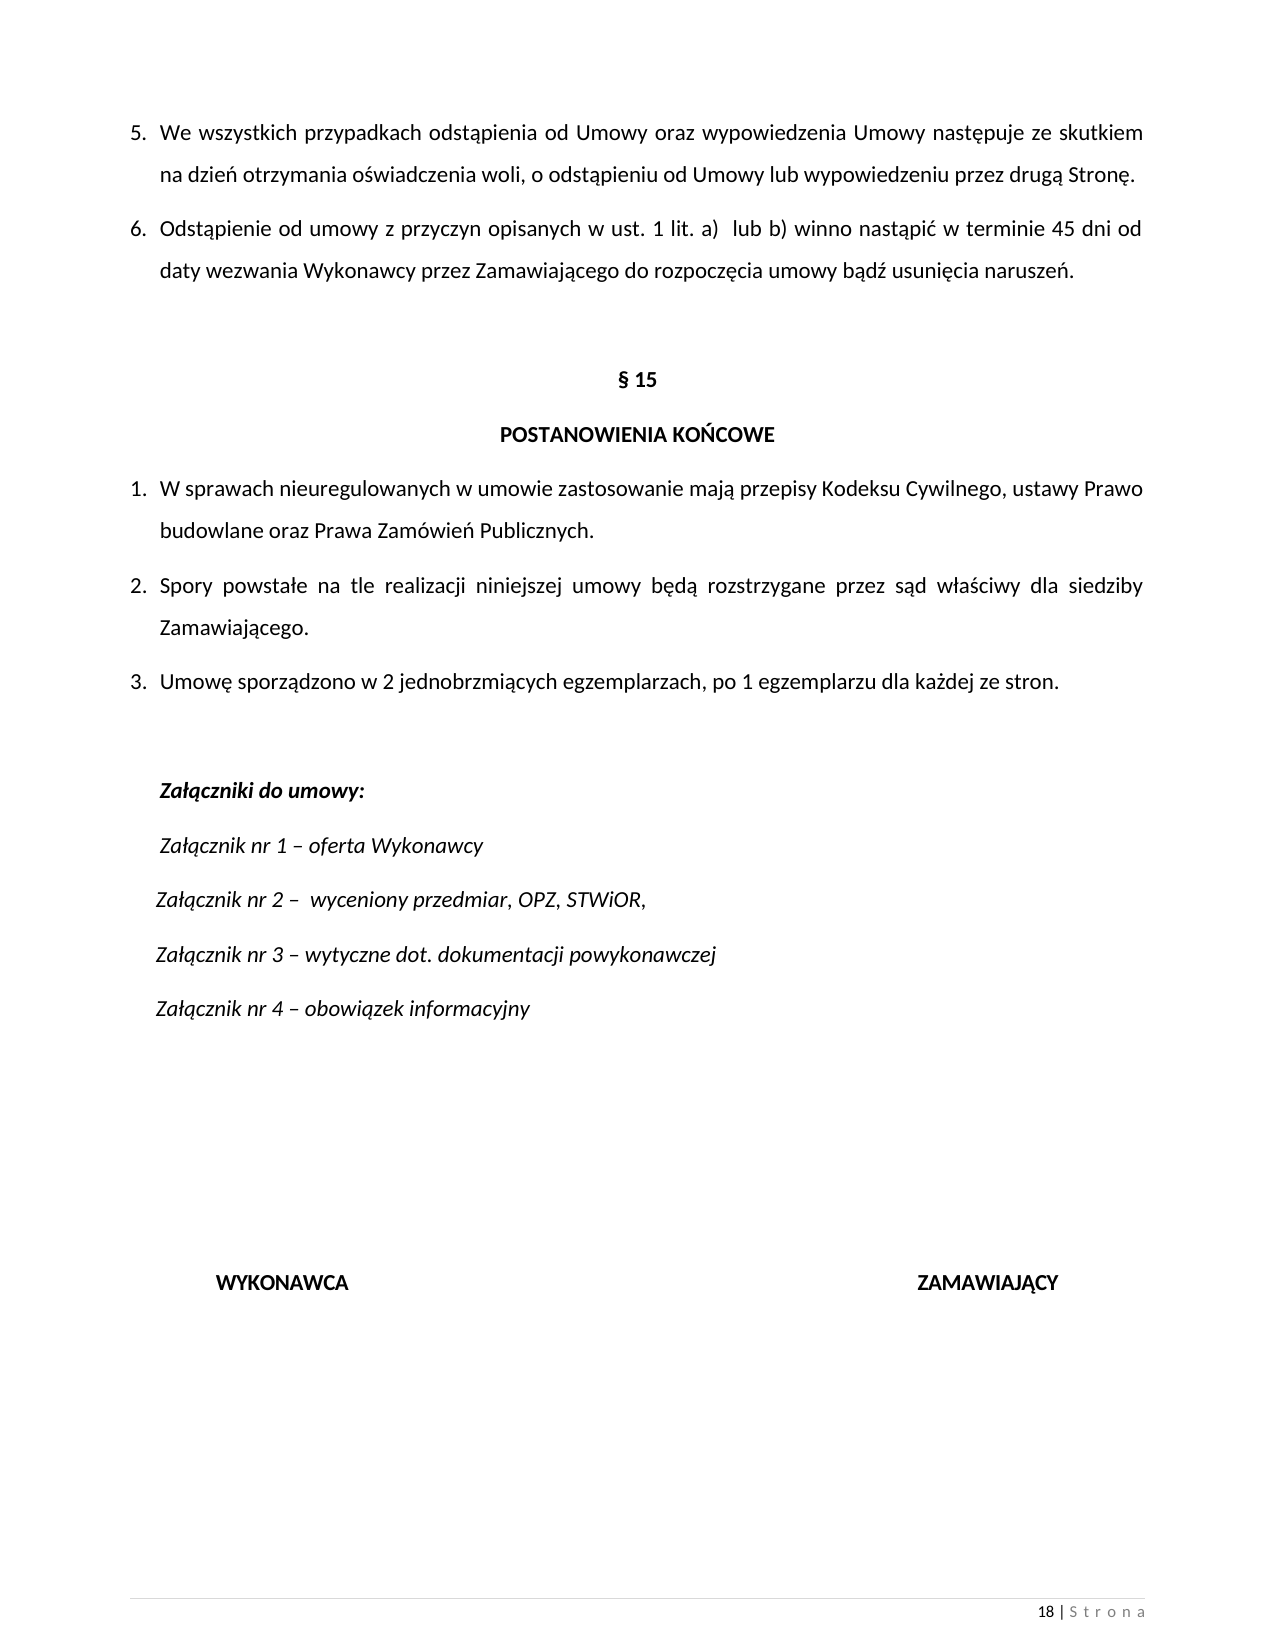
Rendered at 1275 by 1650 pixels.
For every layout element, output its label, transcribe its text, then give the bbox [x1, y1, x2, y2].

text WYKONAWCA ZAMAWIAJĄCY [130, 1268, 1145, 1296]
text § 15 [130, 366, 1145, 393]
text Załącznik nr 1 – oferta Wykonawcy [159, 831, 1145, 859]
list W sprawach nieuregulowanych w umowie zastosowanie mają przepisy Kodeksu Cywilnego, ustawy Prawo budowlane oraz Prawa Zamówień Publicznych. [130, 474, 1145, 544]
list Odstąpienie od umowy z przyczyn opisanych w ust. 1 lit. a) lub b) winno nastąpić w terminie 45 dni od daty wezwania Wykonawcy przez Zamawiającego do rozpoczęcia umowy bądź usunięcia naruszeń. [130, 214, 1145, 284]
text Załącznik nr 4 – obowiązek informacyjny [130, 994, 1145, 1022]
text Załączniki do umowy: [159, 776, 1145, 804]
list Spory powstałe na tle realizacji niniejszej umowy będą rozstrzygane przez sąd właściwy dla siedziby Zamawiającego. [130, 571, 1145, 641]
text Załącznik nr 2 – wyceniony przedmiar, OPZ, STWiOR, [130, 885, 1145, 913]
list We wszystkich przypadkach odstąpienia od Umowy oraz wypowiedzenia Umowy następuje ze skutkiem na dzień otrzymania oświadczenia woli, o odstąpieniu od Umowy lub wypowiedzeniu przez drugą Stronę. [130, 118, 1145, 188]
text POSTANOWIENIA KOŃCOWE [130, 420, 1145, 448]
text Załącznik nr 3 – wytyczne dot. dokumentacji powykonawczej [130, 940, 1145, 968]
list Umowę sporządzono w 2 jednobrzmiących egzemplarzach, po 1 egzemplarzu dla każdej ze stron. [130, 667, 1145, 695]
